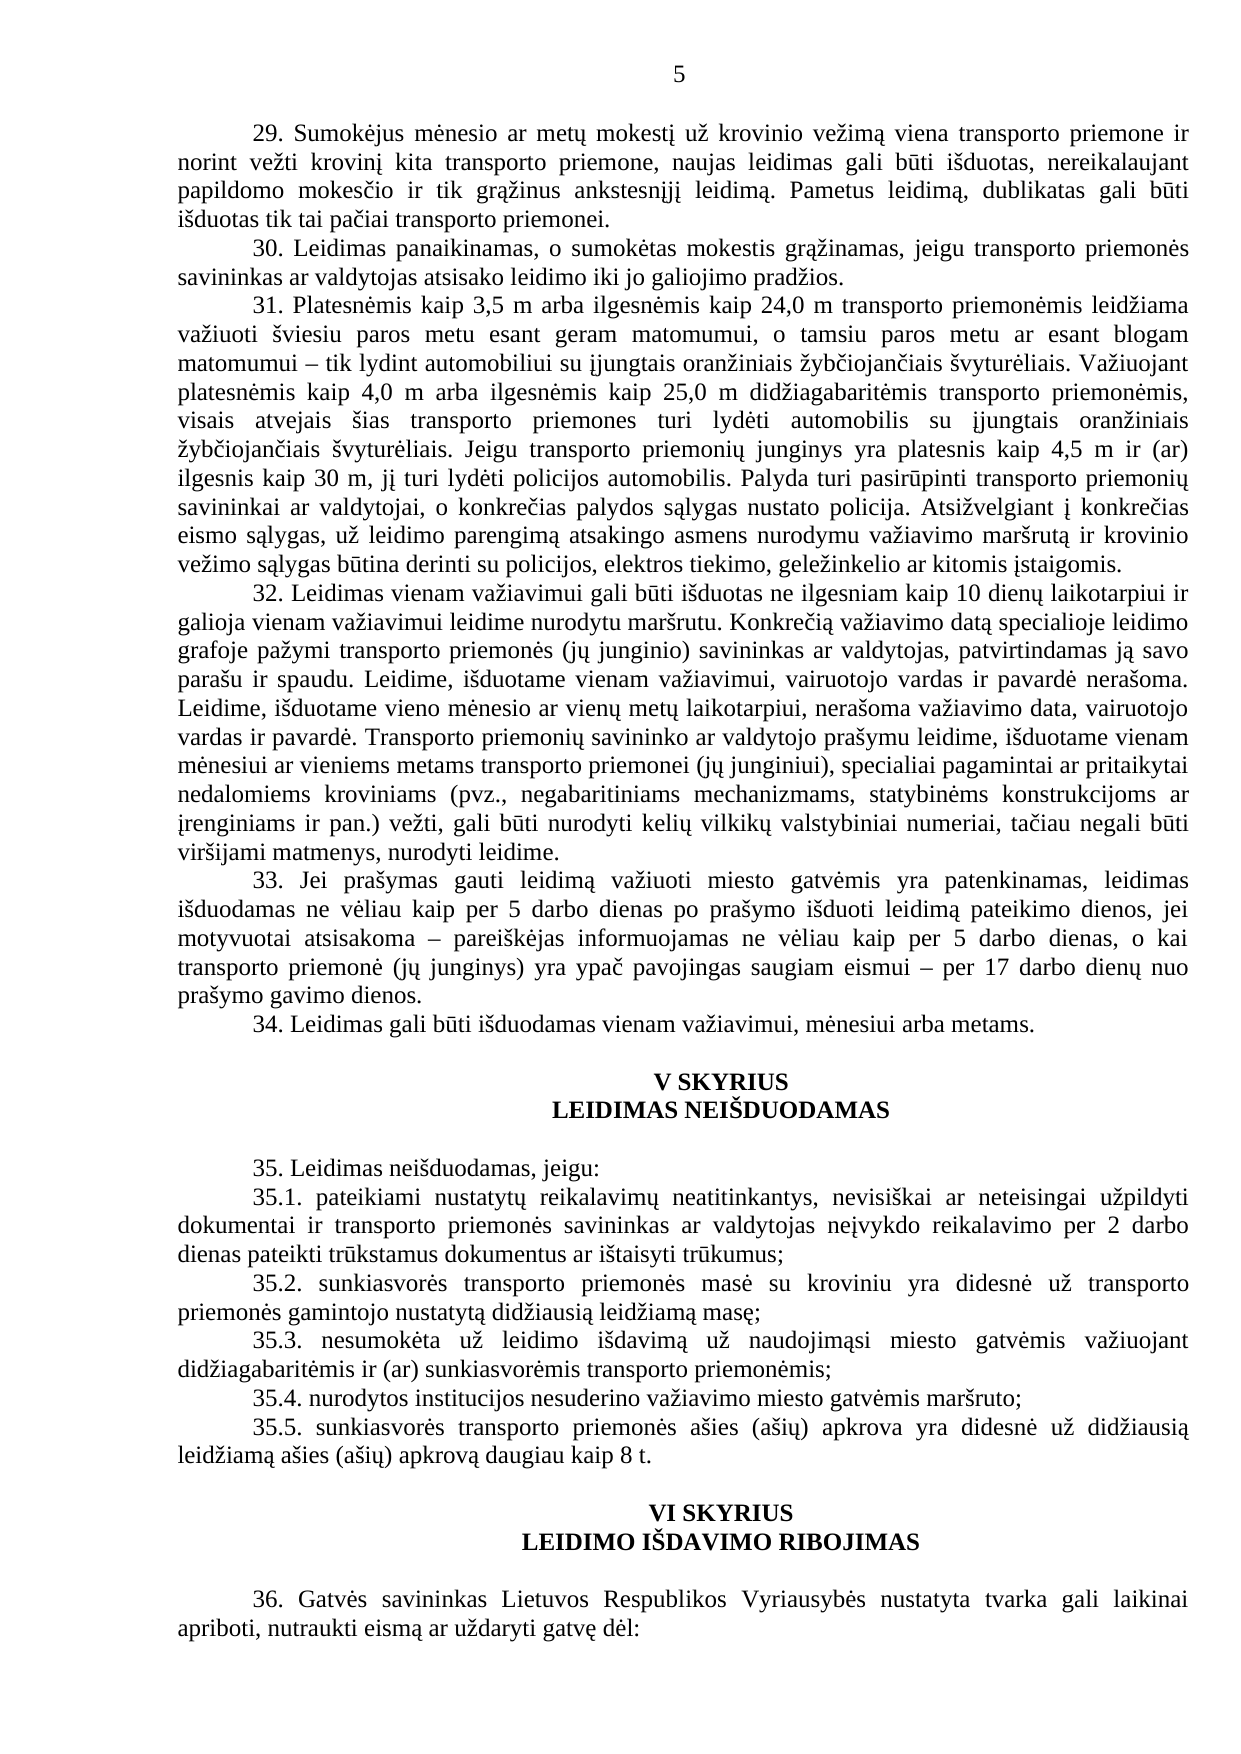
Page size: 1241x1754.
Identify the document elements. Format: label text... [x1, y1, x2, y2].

text VI SKYRIUS [177, 1498, 1190, 1527]
text 35. Leidimas neišduodamas, jeigu: [177, 1153, 1190, 1182]
text 31. Platesnėmis kaip 3,5 m arba ilgesnėmis kaip 24,0 m transporto priemonėmis leidžiama važiuoti šviesiu paros metu esant geram matomumui, o tamsiu paros metu ar esant blogam matomumui – tik lydint automobiliui su įjungtais oranžiniais žybčiojančiais švyturėliais. Važiuojant platesnėmis kaip 4,0 m arba ilgesnėmis kaip 25,0 m didžiagabaritėmis transporto priemonėmis, visais atvejais šias transporto priemones turi lydėti automobilis su įjungtais oranžiniais žybčiojančiais švyturėliais. Jeigu transporto priemonių junginys yra platesnis kaip 4,5 m ir (ar) ilgesnis kaip 30 m, jį turi lydėti policijos automobilis. Palyda turi pasirūpinti transporto priemonių savininkai ar valdytojai, o konkrečias palydos sąlygas nustato policija. Atsižvelgiant į konkrečias eismo sąlygas, už leidimo parengimą atsakingo asmens nurodymu važiavimo maršrutą ir krovinio vežimo sąlygas būtina derinti su policijos, elektros tiekimo, geležinkelio ar kitomis įstaigomis. [177, 291, 1190, 578]
text 35.4. nurodytos institucijos nesuderino važiavimo miesto gatvėmis maršruto; [177, 1383, 1190, 1412]
text 33. Jei prašymas gauti leidimą važiuoti miesto gatvėmis yra patenkinamas, leidimas išduodamas ne vėliau kaip per 5 darbo dienas po prašymo išduoti leidimą pateikimo dienos, jei motyvuotai atsisakoma – pareiškėjas informuojamas ne vėliau kaip per 5 darbo dienas, o kai transporto priemonė (jų junginys) yra ypač pavojingas saugiam eismui – per 17 darbo dienų nuo prašymo gavimo dienos. [177, 866, 1190, 1009]
text 30. Leidimas panaikinamas, o sumokėtas mokestis grąžinamas, jeigu transporto priemonės savininkas ar valdytojas atsisako leidimo iki jo galiojimo pradžios. [177, 233, 1190, 291]
text 32. Leidimas vienam važiavimui gali būti išduotas ne ilgesniam kaip 10 dienų laikotarpiui ir galioja vienam važiavimui leidime nurodytu maršrutu. Konkrečią važiavimo datą specialioje leidimo grafoje pažymi transporto priemonės (jų junginio) savininkas ar valdytojas, patvirtindamas ją savo parašu ir spaudu. Leidime, išduotame vienam važiavimui, vairuotojo vardas ir pavardė nerašoma. Leidime, išduotame vieno mėnesio ar vienų metų laikotarpiui, nerašoma važiavimo data, vairuotojo vardas ir pavardė. Transporto priemonių savininko ar valdytojo prašymu leidime, išduotame vienam mėnesiui ar vieniems metams transporto priemonei (jų junginiui), specialiai pagamintai ar pritaikytai nedalomiems kroviniams (pvz., negabaritiniams mechanizmams, statybinėms konstrukcijoms ar įrenginiams ir pan.) vežti, gali būti nurodyti kelių vilkikų valstybiniai numeriai, tačiau negali būti viršijami matmenys, nurodyti leidime. [177, 578, 1190, 866]
text 35.3. nesumokėta už leidimo išdavimą už naudojimąsi miesto gatvėmis važiuojant didžiagabaritėmis ir (ar) sunkiasvorėmis transporto priemonėmis; [177, 1326, 1190, 1383]
text 35.5. sunkiasvorės transporto priemonės ašies (ašių) apkrova yra didesnė už didžiausią leidžiamą ašies (ašių) apkrovą daugiau kaip 8 t. [177, 1412, 1190, 1469]
text LEIDIMAS NEIŠDUODAMAS [177, 1096, 1190, 1124]
text 36. Gatvės savininkas Lietuvos Respublikos Vyriausybės nustatyta tvarka gali laikinai apriboti, nutraukti eismą ar uždaryti gatvę dėl: [177, 1584, 1190, 1642]
text 35.1. pateikiami nustatytų reikalavimų neatitinkantys, nevisiškai ar neteisingai užpildyti dokumentai ir transporto priemonės savininkas ar valdytojas neįvykdo reikalavimo per 2 darbo dienas pateikti trūkstamus dokumentus ar ištaisyti trūkumus; [177, 1182, 1190, 1268]
text 35.2. sunkiasvorės transporto priemonės masė su kroviniu yra didesnė už transporto priemonės gamintojo nustatytą didžiausią leidžiamą masę; [177, 1268, 1190, 1326]
text 34. Leidimas gali būti išduodamas vienam važiavimui, mėnesiui arba metams. [177, 1009, 1190, 1038]
text LEIDIMO IŠDAVIMO RIBOJIMAS [177, 1527, 1190, 1556]
text V SKYRIUS [177, 1067, 1190, 1096]
text 29. Sumokėjus mėnesio ar metų mokestį už krovinio vežimą viena transporto priemone ir norint vežti krovinį kita transporto priemone, naujas leidimas gali būti išduotas, nereikalaujant papildomo mokesčio ir tik grąžinus ankstesnįjį leidimą. Pametus leidimą, dublikatas gali būti išduotas tik tai pačiai transporto priemonei. [177, 118, 1190, 233]
